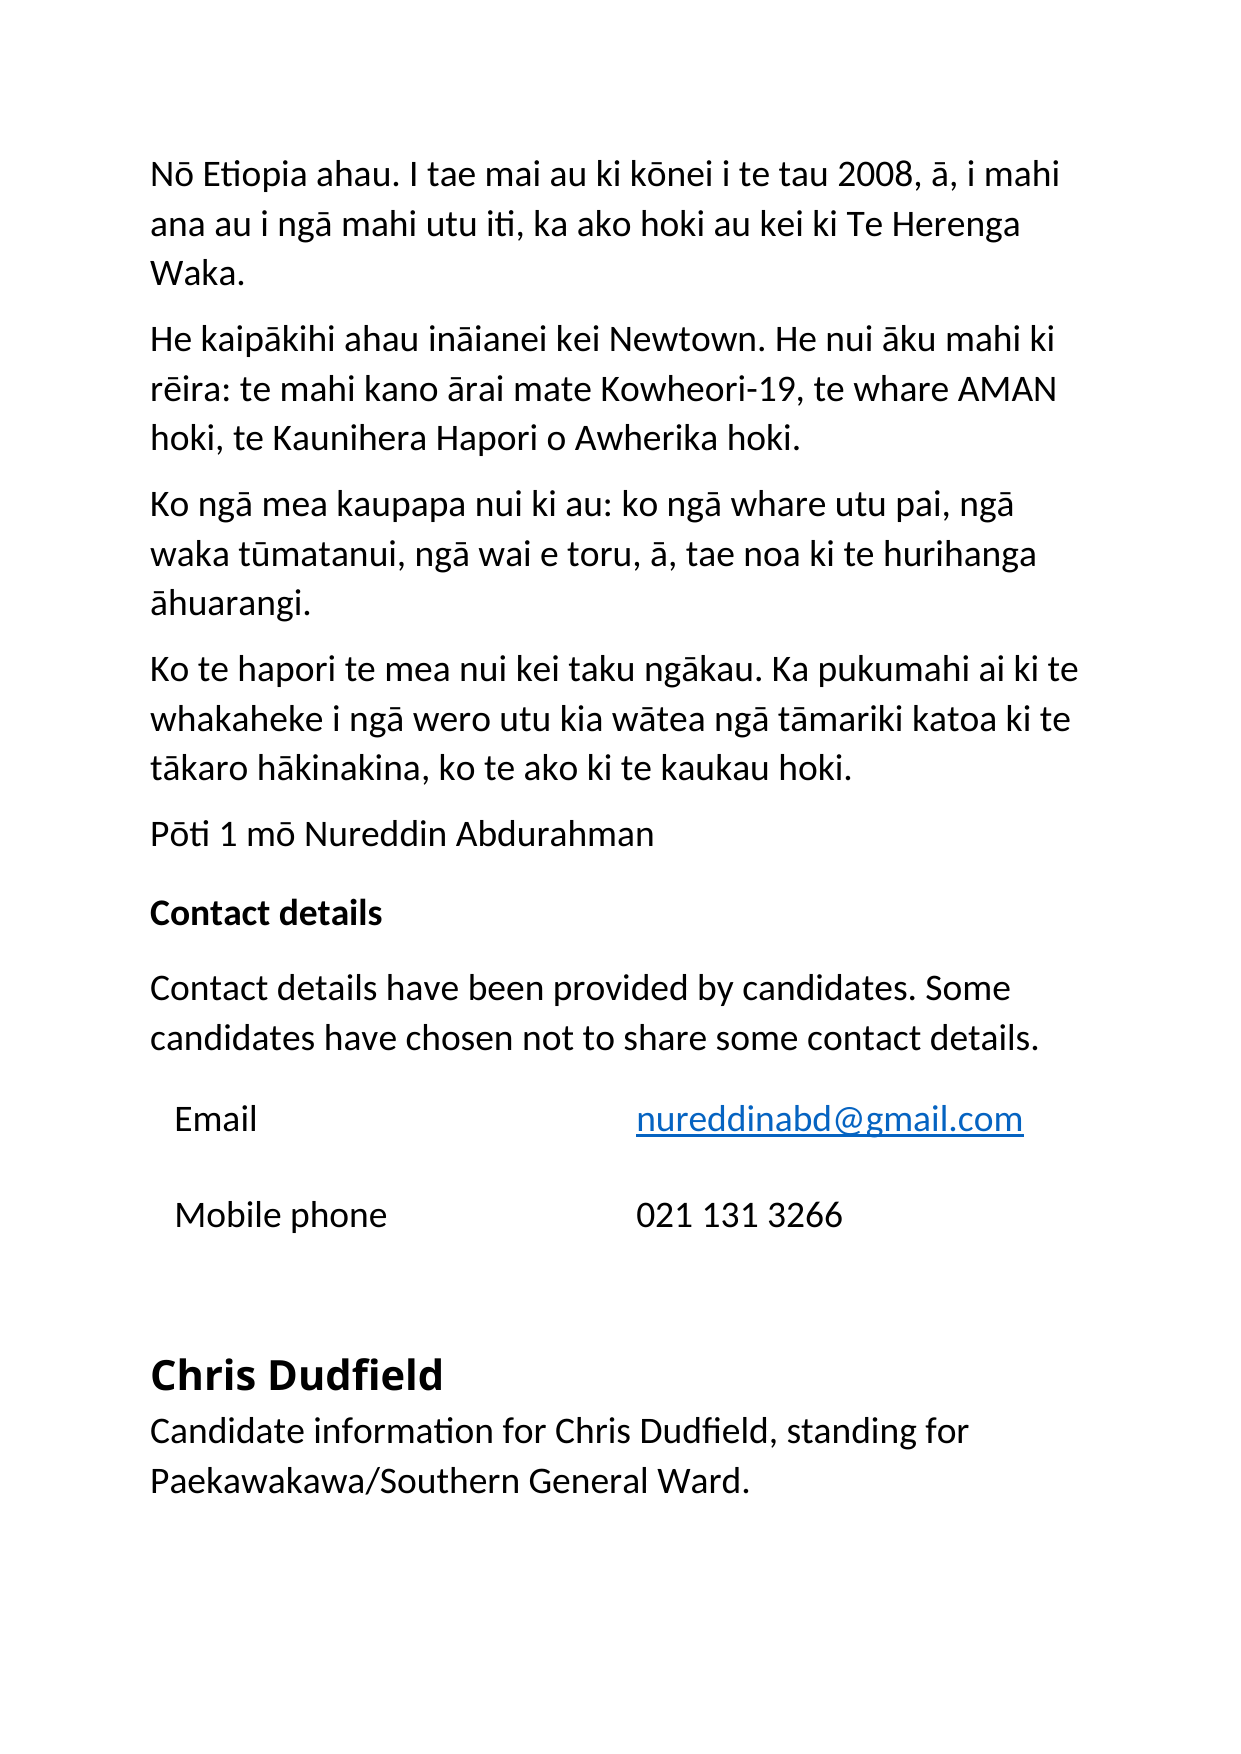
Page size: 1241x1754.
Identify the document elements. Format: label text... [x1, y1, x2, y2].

table_header Email [150, 1080, 620, 1176]
text Chris Dudfield [150, 1346, 1090, 1403]
text Ko te hapori te mea nui kei taku ngākau. Ka pukumahi ai ki te whakaheke i ngā wero utu kia wātea ngā tāmariki katoa ki te tākaro hākinakina, ko te ako ki te kaukau hoki. [150, 645, 1090, 790]
text Ko ngā mea kaupapa nui ki au: ko ngā whare utu pai, ngā waka tūmatanui, ngā wai e toru, ā, tae noa ki te hurihanga āhuarangi. [150, 480, 1090, 625]
table_header nureddinabd@gmail.com [620, 1080, 1240, 1176]
table_cell 021 131 3266 [620, 1176, 1240, 1271]
text Contact details have been provided by candidates. Some candidates have chosen not to share some contact details. [150, 964, 1090, 1059]
text He kaipākihi ahau ināianei kei Newtown. He nui āku mahi ki rēira: te mahi kano ārai mate Kowheori-19, te whare AMAN hoki, te Kaunihera Hapori o Awherika hoki. [150, 315, 1090, 460]
table_cell Mobile phone [150, 1176, 620, 1271]
text Pōti 1 mō Nureddin Abdurahman [150, 810, 1090, 856]
text Nō Etiopia ahau. I tae mai au ki kōnei i te tau 2008, ā, i mahi ana au i ngā mahi utu iti, ka ako hoki au kei ki Te Herenga Waka. [150, 150, 1090, 295]
subtitle Contact details [150, 889, 1090, 935]
text Candidate information for Chris Dudfield, standing for Paekawakawa/Southern General Ward. [150, 1407, 1090, 1502]
